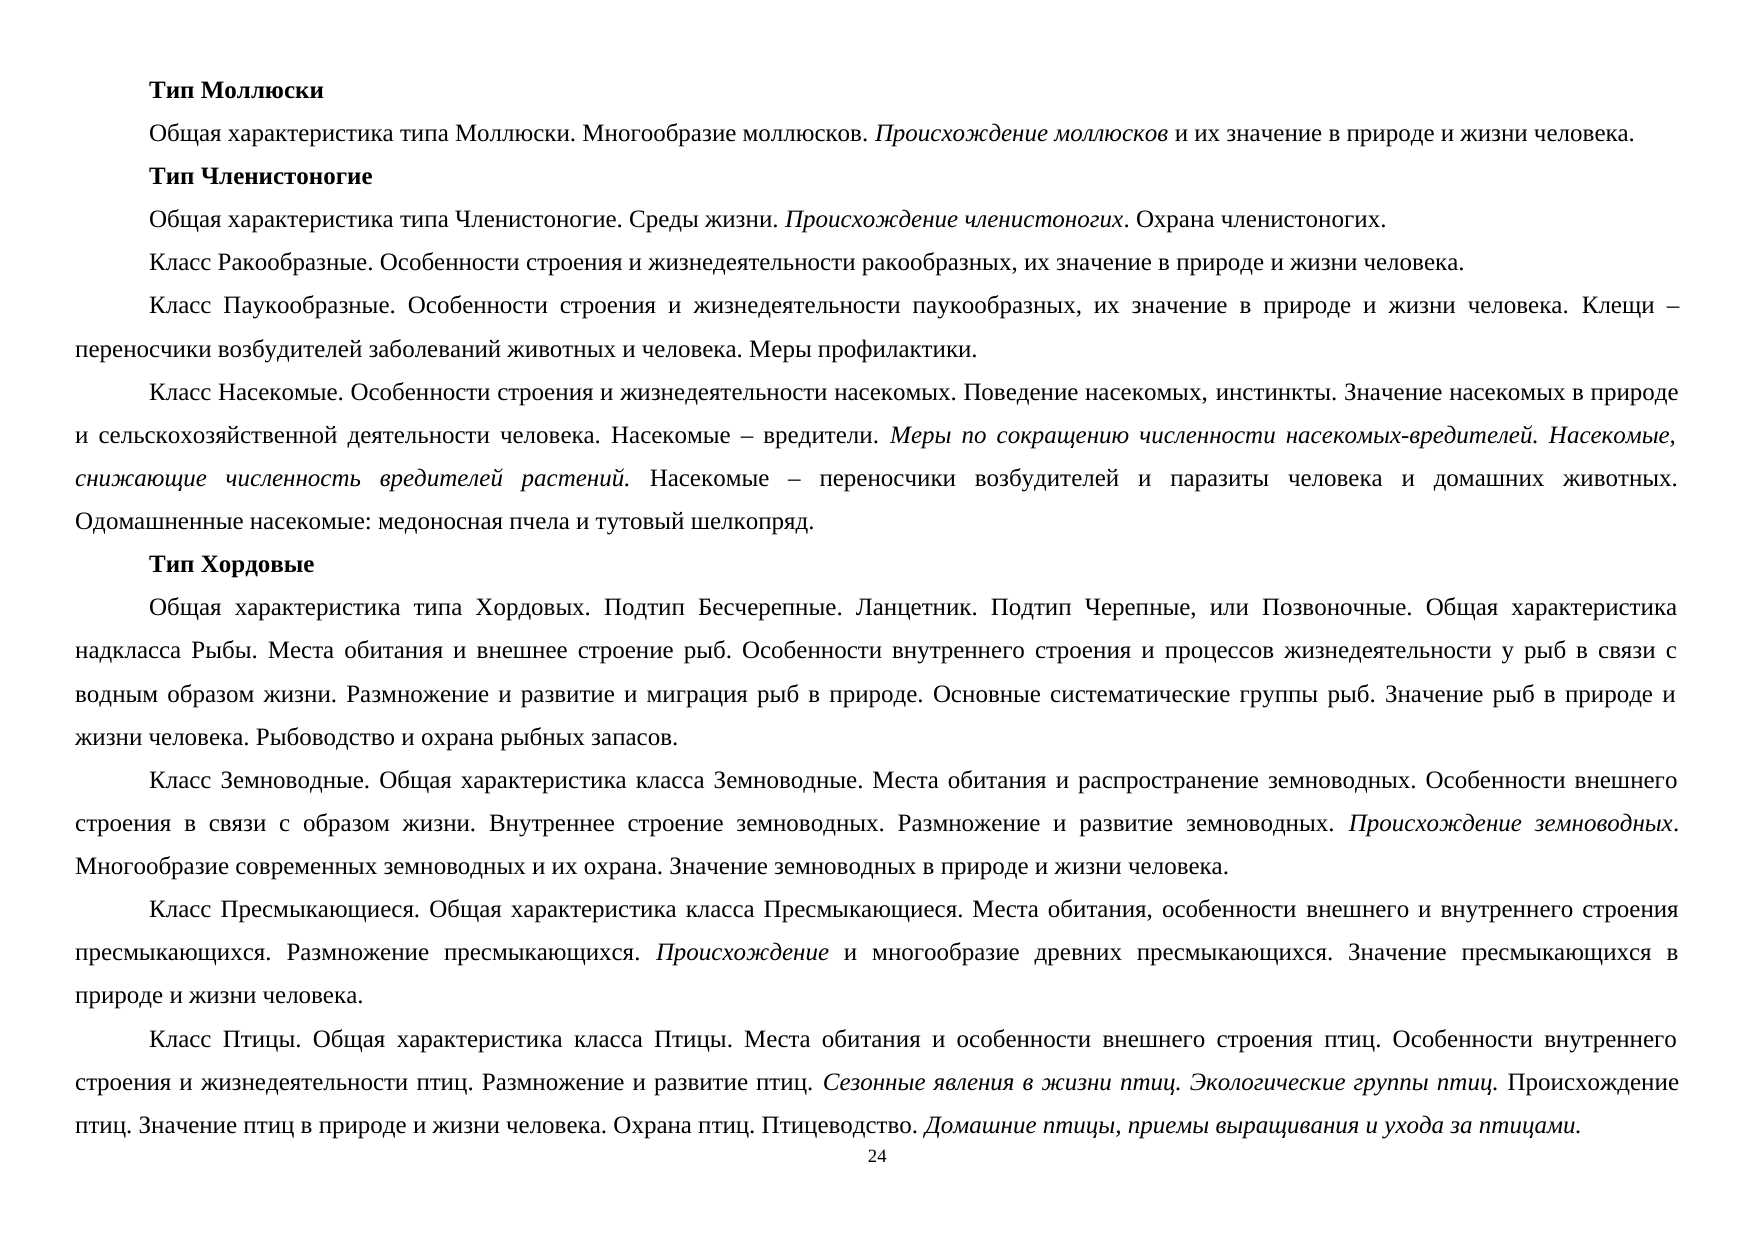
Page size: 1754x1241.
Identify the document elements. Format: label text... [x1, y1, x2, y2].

text Общая характеристика типа Членистоногие. Среды жизни. Происхождение членистоногих. Охрана членистоногих. [75, 204, 1679, 233]
text Тип Хордовые [149, 549, 1679, 578]
text Общая характеристика типа Хордовых. Подтип Бесчерепные. Ланцетник. Подтип Черепные, или Позвоночные. Общая характеристика надкласса Рыбы. Места обитания и внешнее строение рыб. Особенности внутреннего строения и процессов жизнедеятельности у рыб в связи с водным образом жизни. Размножение и развитие и миграция рыб в природе. Основные систематические группы рыб. Значение рыб в природе и жизни человека. Рыбоводство и охрана рыбных запасов. [75, 592, 1679, 751]
text Класс Ракообразные. Особенности строения и жизнедеятельности ракообразных, их значение в природе и жизни человека. [75, 247, 1679, 276]
text Тип Членистоногие [149, 161, 1679, 190]
text Класс Паукообразные. Особенности строения и жизнедеятельности паукообразных, их значение в природе и жизни человека. Клещи – переносчики возбудителей заболеваний животных и человека. Меры профилактики. [75, 291, 1679, 362]
text Класс Земноводные. Общая характеристика класса Земноводные. Места обитания и распространение земноводных. Особенности внешнего строения в связи с образом жизни. Внутреннее строение земноводных. Размножение и развитие земноводных. Происхождение земноводных. Многообразие современных земноводных и их охрана. Значение земноводных в природе и жизни человека. [75, 765, 1679, 880]
text Класс Насекомые. Особенности строения и жизнедеятельности насекомых. Поведение насекомых, инстинкты. Значение насекомых в природе и сельскохозяйственной деятельности человека. Насекомые – вредители. Меры по сокращению численности насекомых-вредителей. Насекомые, снижающие численность вредителей растений. Насекомые – переносчики возбудителей и паразиты человека и домашних животных. Одомашненные насекомые: медоносная пчела и тутовый шелкопряд. [75, 377, 1679, 535]
text Тип Моллюски [149, 75, 1679, 104]
text Класс Птицы. Общая характеристика класса Птицы. Места обитания и особенности внешнего строения птиц. Особенности внутреннего строения и жизнедеятельности птиц. Размножение и развитие птиц. Сезонные явления в жизни птиц. Экологические группы птиц. Происхождение птиц. Значение птиц в природе и жизни человека. Охрана птиц. Птицеводство. Домашние птицы, приемы выращивания и ухода за птицами. [75, 1024, 1679, 1139]
text Класс Пресмыкающиеся. Общая характеристика класса Пресмыкающиеся. Места обитания, особенности внешнего и внутреннего строения пресмыкающихся. Размножение пресмыкающихся. Происхождение и многообразие древних пресмыкающихся. Значение пресмыкающихся в природе и жизни человека. [75, 894, 1679, 1009]
text Общая характеристика типа Моллюски. Многообразие моллюсков. Происхождение моллюсков и их значение в природе и жизни человека. [75, 118, 1679, 147]
